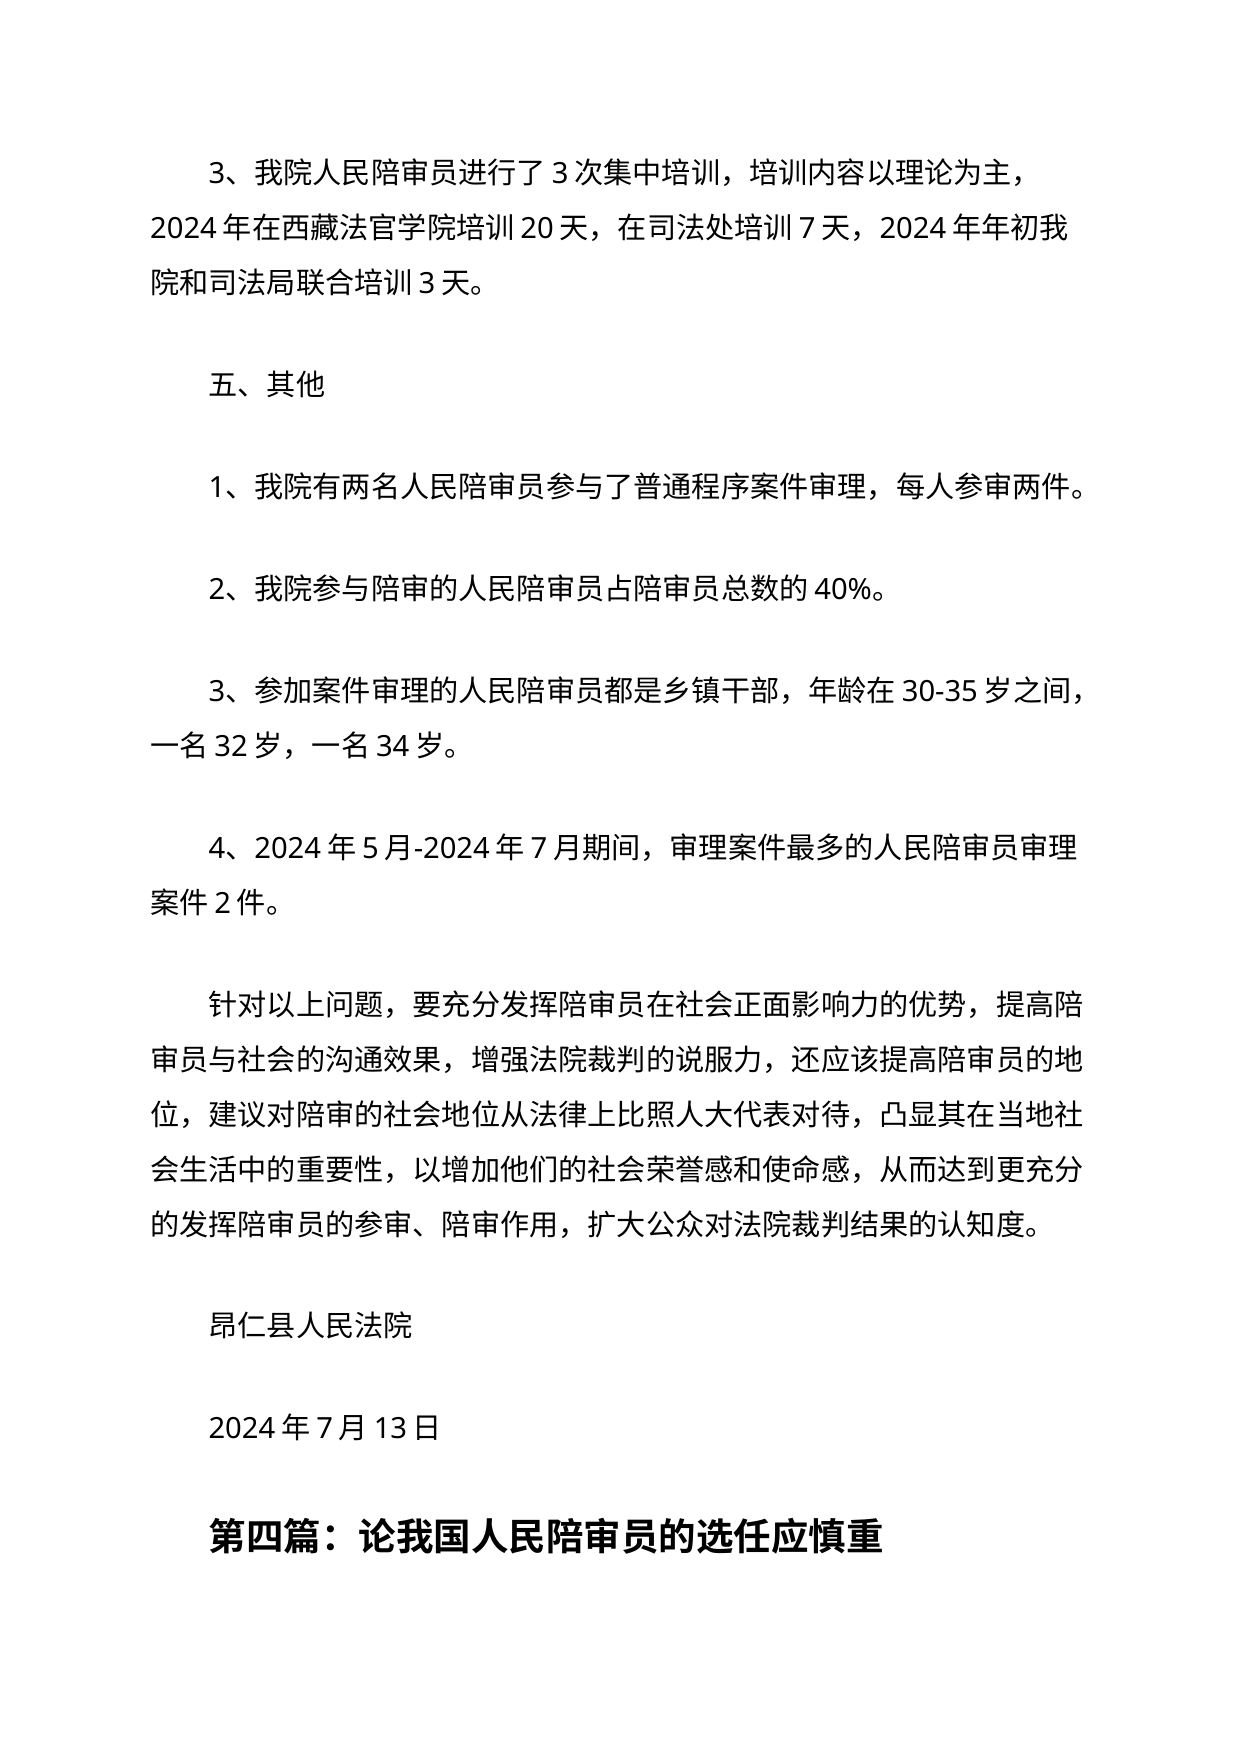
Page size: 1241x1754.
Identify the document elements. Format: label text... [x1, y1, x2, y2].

text 第四篇：论我国人民陪审员的选任应慎重 [150, 1507, 1090, 1561]
text 4、2024年5月-2024年7月期间，审理案件最多的人民陪审员审理案件2件。 [150, 825, 1090, 922]
text 针对以上问题，要充分发挥陪审员在社会正面影响力的优势，提高陪审员与社会的沟通效果，增强法院裁判的说服力，还应该提高陪审员的地位，建议对陪审的社会地位从法律上比照人大代表对待，凸显其在当地社会生活中的重要性，以增加他们的社会荣誉感和使命感，从而达到更充分的发挥陪审员的参审、陪审作用，扩大公众对法院裁判结果的认知度。 [150, 982, 1090, 1243]
text 昂仁县人民法院 [150, 1303, 1090, 1345]
text 2024年7月13日 [150, 1405, 1090, 1447]
text 2、我院参与陪审的人民陪审员占陪审员总数的40%。 [150, 566, 1090, 608]
text 五、其他 [150, 362, 1090, 404]
text 3、参加案件审理的人民陪审员都是乡镇干部，年龄在30-35岁之间，一名32岁，一名34岁。 [150, 668, 1090, 765]
text 1、我院有两名人民陪审员参与了普通程序案件审理，每人参审两件。 [150, 464, 1090, 506]
text 3、我院人民陪审员进行了3次集中培训，培训内容以理论为主，2024年在西藏法官学院培训20天，在司法处培训7天，2024年年初我院和司法局联合培训3天。 [150, 150, 1090, 302]
